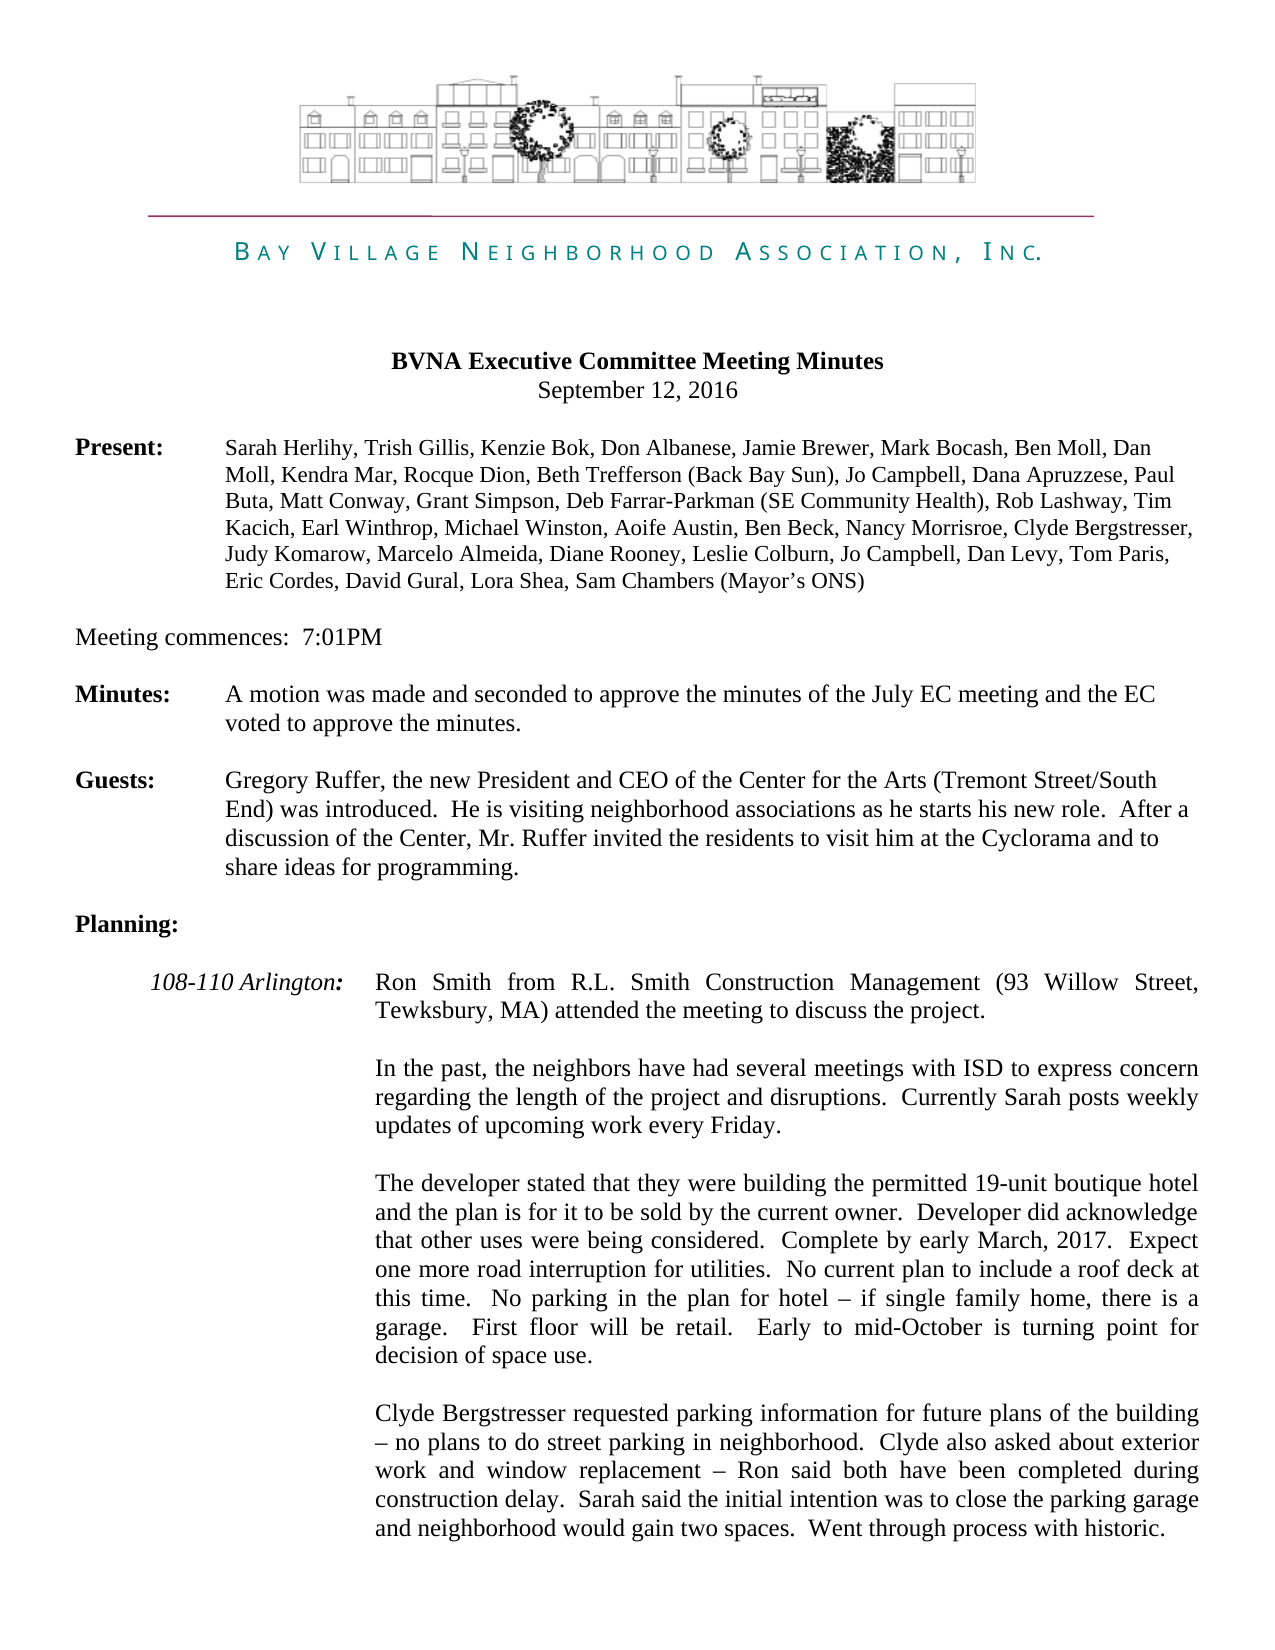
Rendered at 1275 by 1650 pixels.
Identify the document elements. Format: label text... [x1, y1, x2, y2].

text The developer stated that they were building the permitted 19-unit boutique hotel and the plan is for it to be sold by the current owner. Developer did acknowledge that other uses were being considered. Complete by early March, 2017. Expect one more road interruption for utilities. No current plan to include a roof deck at this time. No parking in the plan for hotel – if single family home, there is a garage. First floor will be retail. Early to mid-October is turning point for decision of space use. [375, 1168, 1200, 1369]
text Clyde Bergstresser requested parking information for future plans of the building – no plans to do street parking in neighborhood. Clyde also asked about exterior work and window replacement – Ron said both have been completed during construction delay. Sarah said the initial intention was to close the parking garage and neighborhood would gain two spaces. Went through process with historic. [375, 1398, 1200, 1542]
text September 12, 2016 [75, 375, 1200, 404]
text BVNA Executive Committee Meeting Minutes [75, 346, 1200, 375]
text Planning: [75, 909, 1200, 938]
text In the past, the neighbors have had several meetings with ISD to express concern regarding the length of the project and disruptions. Currently Sarah posts weekly updates of upcoming work every Friday. [375, 1053, 1200, 1139]
text 108-110 Arlington: Ron Smith from R.L. Smith Construction Management (93 Willow Street, Tewksbury, MA) attended the meeting to discuss the project. [150, 967, 1200, 1024]
text Minutes: A motion was made and seconded to approve the minutes of the July EC meeting and the EC voted to approve the minutes. [75, 679, 1200, 737]
text Meeting commences: 7:01PM [75, 622, 1200, 651]
text Present: Sarah Herlihy, Trish Gillis, Kenzie Bok, Don Albanese, Jamie Brewer, Mark Bocash, Ben Moll, Dan Moll, Kendra Mar, Rocque Dion, Beth Trefferson (Back Bay Sun), Jo Campbell, Dana Apruzzese, Paul Buta, Matt Conway, Grant Simpson, Deb Farrar-Parkman (SE Community Health), Rob Lashway, Tim Kacich, Earl Winthrop, Michael Winston, Aoife Austin, Ben Beck, Nancy Morrisroe, Clyde Bergstresser, Judy Komarow, Marcelo Almeida, Diane Rooney, Leslie Colburn, Jo Campbell, Dan Levy, Tom Paris, Eric Cordes, David Gural, Lora Shea, Sam Chambers (Mayor’s ONS) [75, 432, 1200, 593]
text Guests: Gregory Ruffer, the new President and CEO of the Center for the Arts (Tremont Street/South End) was introduced. He is visiting neighborhood associations as he starts his new role. After a discussion of the Center, Mr. Ruffer invited the residents to visit him at the Cyclorama and to share ideas for programming. [75, 766, 1200, 881]
